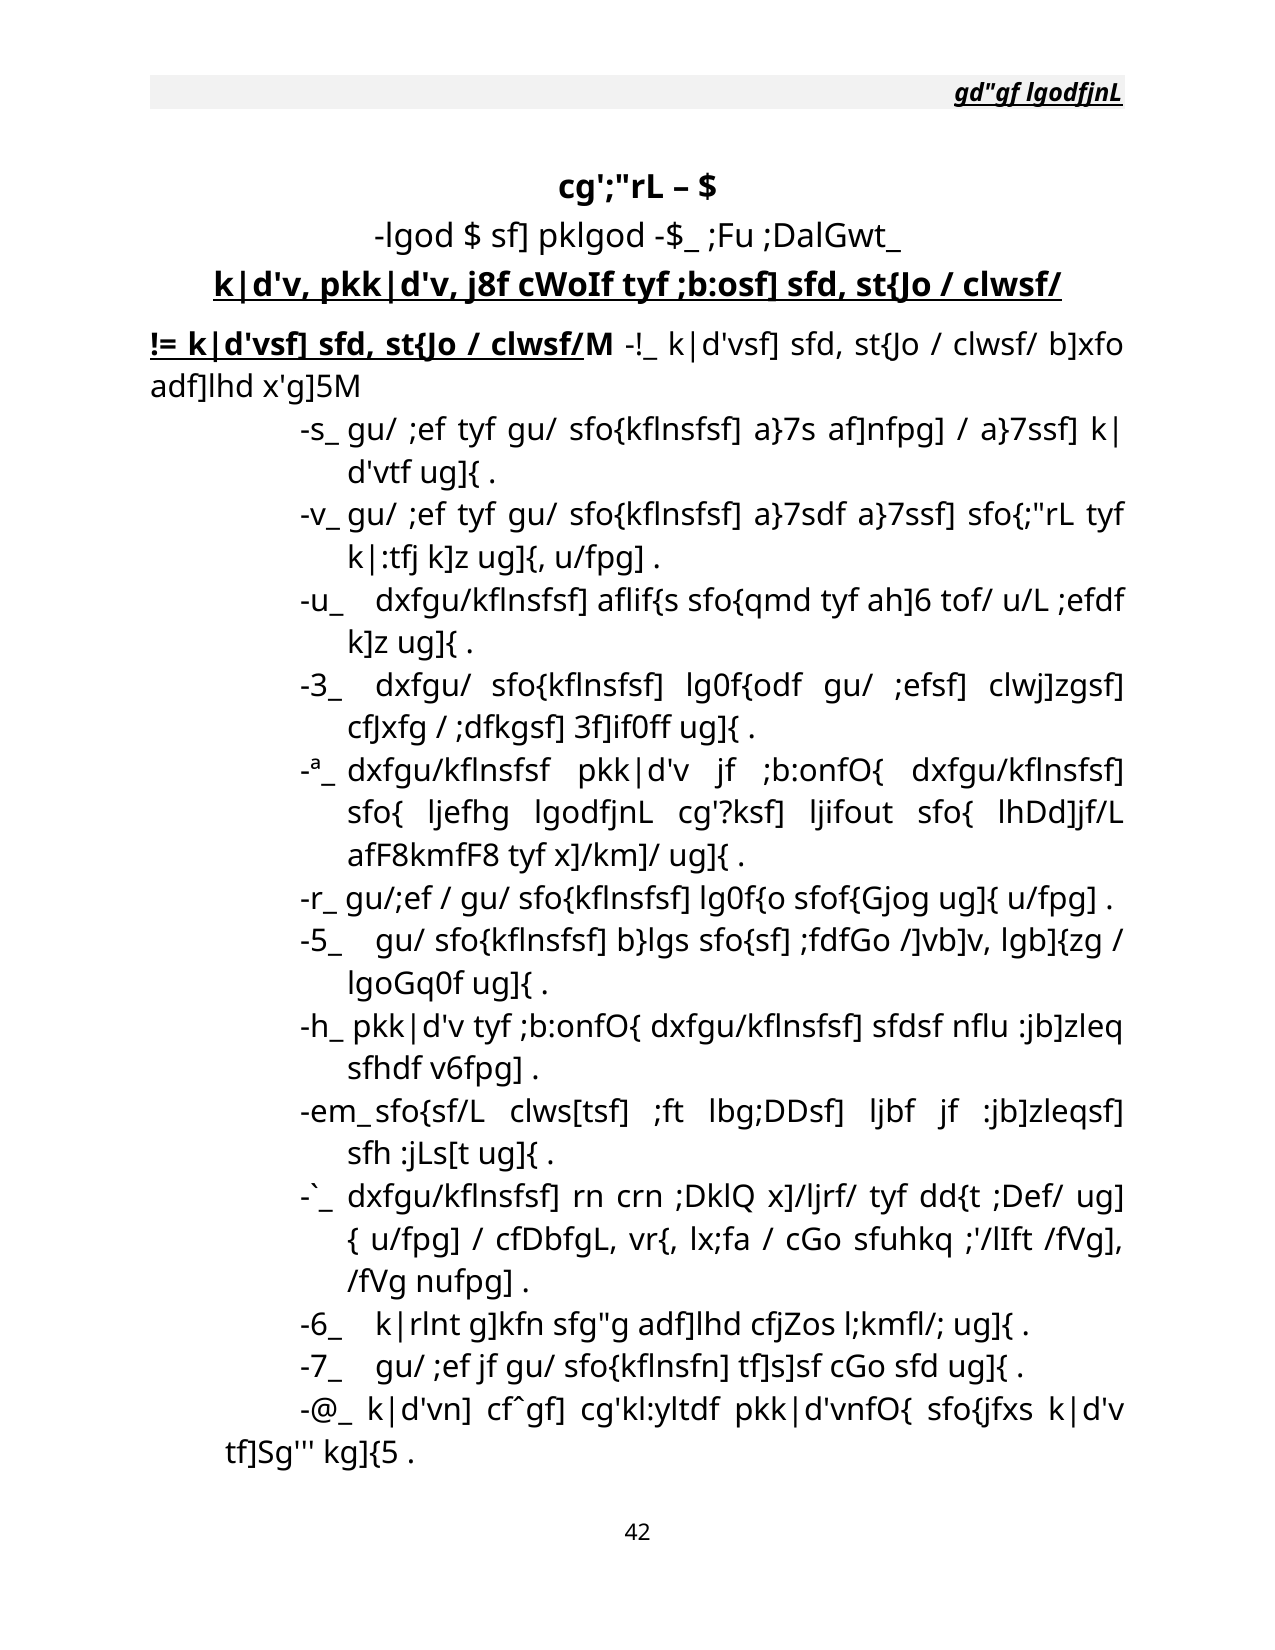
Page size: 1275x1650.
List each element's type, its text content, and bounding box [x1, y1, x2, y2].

text k|d'v, pkk|d'v, j8f cWoIf tyf ;b:osf] sfd, st{Jo / clwsf/ [150, 260, 1125, 306]
text -@_ k|d'vn] cfˆgf] cg'kl:yltdf pkk|d'vnfO{ sfo{jfxs k|d'v tf]Sg''' kg]{5 . [225, 1387, 1125, 1472]
text cg';"rL – $ [150, 162, 1125, 208]
text -r_ gu/;ef / gu/ sfo{kflnsfsf] lg0f{o sfof{Gjog ug]{ u/fpg] . [300, 876, 1125, 918]
text -6_ k|rlnt g]kfn sfg"g adf]lhd cfjZos l;kmfl/; ug]{ . [300, 1302, 1125, 1344]
text -h_ pkk|d'v tyf ;b:onfO{ dxfgu/kflnsfsf] sfdsf nflu :jb]zleq sfhdf v6fpg] . [300, 1003, 1125, 1089]
text -em_ sfo{sf/L clws[tsf] ;ft lbg;DDsf] ljbf jf :jb]zleqsf] sfh :jLs[t ug]{ . [300, 1089, 1125, 1174]
text -7_ gu/ ;ef jf gu/ sfo{kflnsfn] tf]s]sf cGo sfd ug]{ . [300, 1344, 1125, 1387]
text != k|d'vsf] sfd, st{Jo / clwsf/M -!_ k|d'vsf] sfd, st{Jo / clwsf/ b]xfo adf]lhd x'g]5M [150, 322, 1125, 407]
text -s_ gu/ ;ef tyf gu/ sfo{kflnsfsf] a}7s af]nfpg] / a}7ssf] k|d'vtf ug]{ . [300, 407, 1125, 492]
text -3_ dxfgu/ sfo{kflnsfsf] lg0f{odf gu/ ;efsf] clwj]zgsf] cfJxfg / ;dfkgsf] 3f]if0ff ug]{ . [300, 663, 1125, 748]
text -v_ gu/ ;ef tyf gu/ sfo{kflnsfsf] a}7sdf a}7ssf] sfo{;"rL tyf k|:tfj k]z ug]{, u/fpg] . [300, 492, 1125, 577]
text -5_ gu/ sfo{kflnsfsf] b}lgs sfo{sf] ;fdfGo /]vb]v, lgb]{zg / lgoGq0f ug]{ . [300, 918, 1125, 1003]
text -lgod $ sf] pklgod -$_ ;Fu ;DalGwt_ [150, 211, 1125, 257]
text -`_ dxfgu/kflnsfsf] rn crn ;DklQ x]/ljrf/ tyf dd{t ;Def/ ug]{ u/fpg] / cfDbfgL, vr{, lx;fa / cGo sfuhkq ;'/lIft /fVg], /fVg nufpg] . [300, 1174, 1125, 1302]
text -ª_ dxfgu/kflnsfsf pkk|d'v jf ;b:onfO{ dxfgu/kflnsfsf] sfo{ ljefhg lgodfjnL cg'?ksf] ljifout sfo{ lhDd]jf/L afF8kmfF8 tyf x]/km]/ ug]{ . [300, 748, 1125, 876]
text -u_ dxfgu/kflnsfsf] aflif{s sfo{qmd tyf ah]6 tof/ u/L ;efdf k]z ug]{ . [300, 577, 1125, 663]
